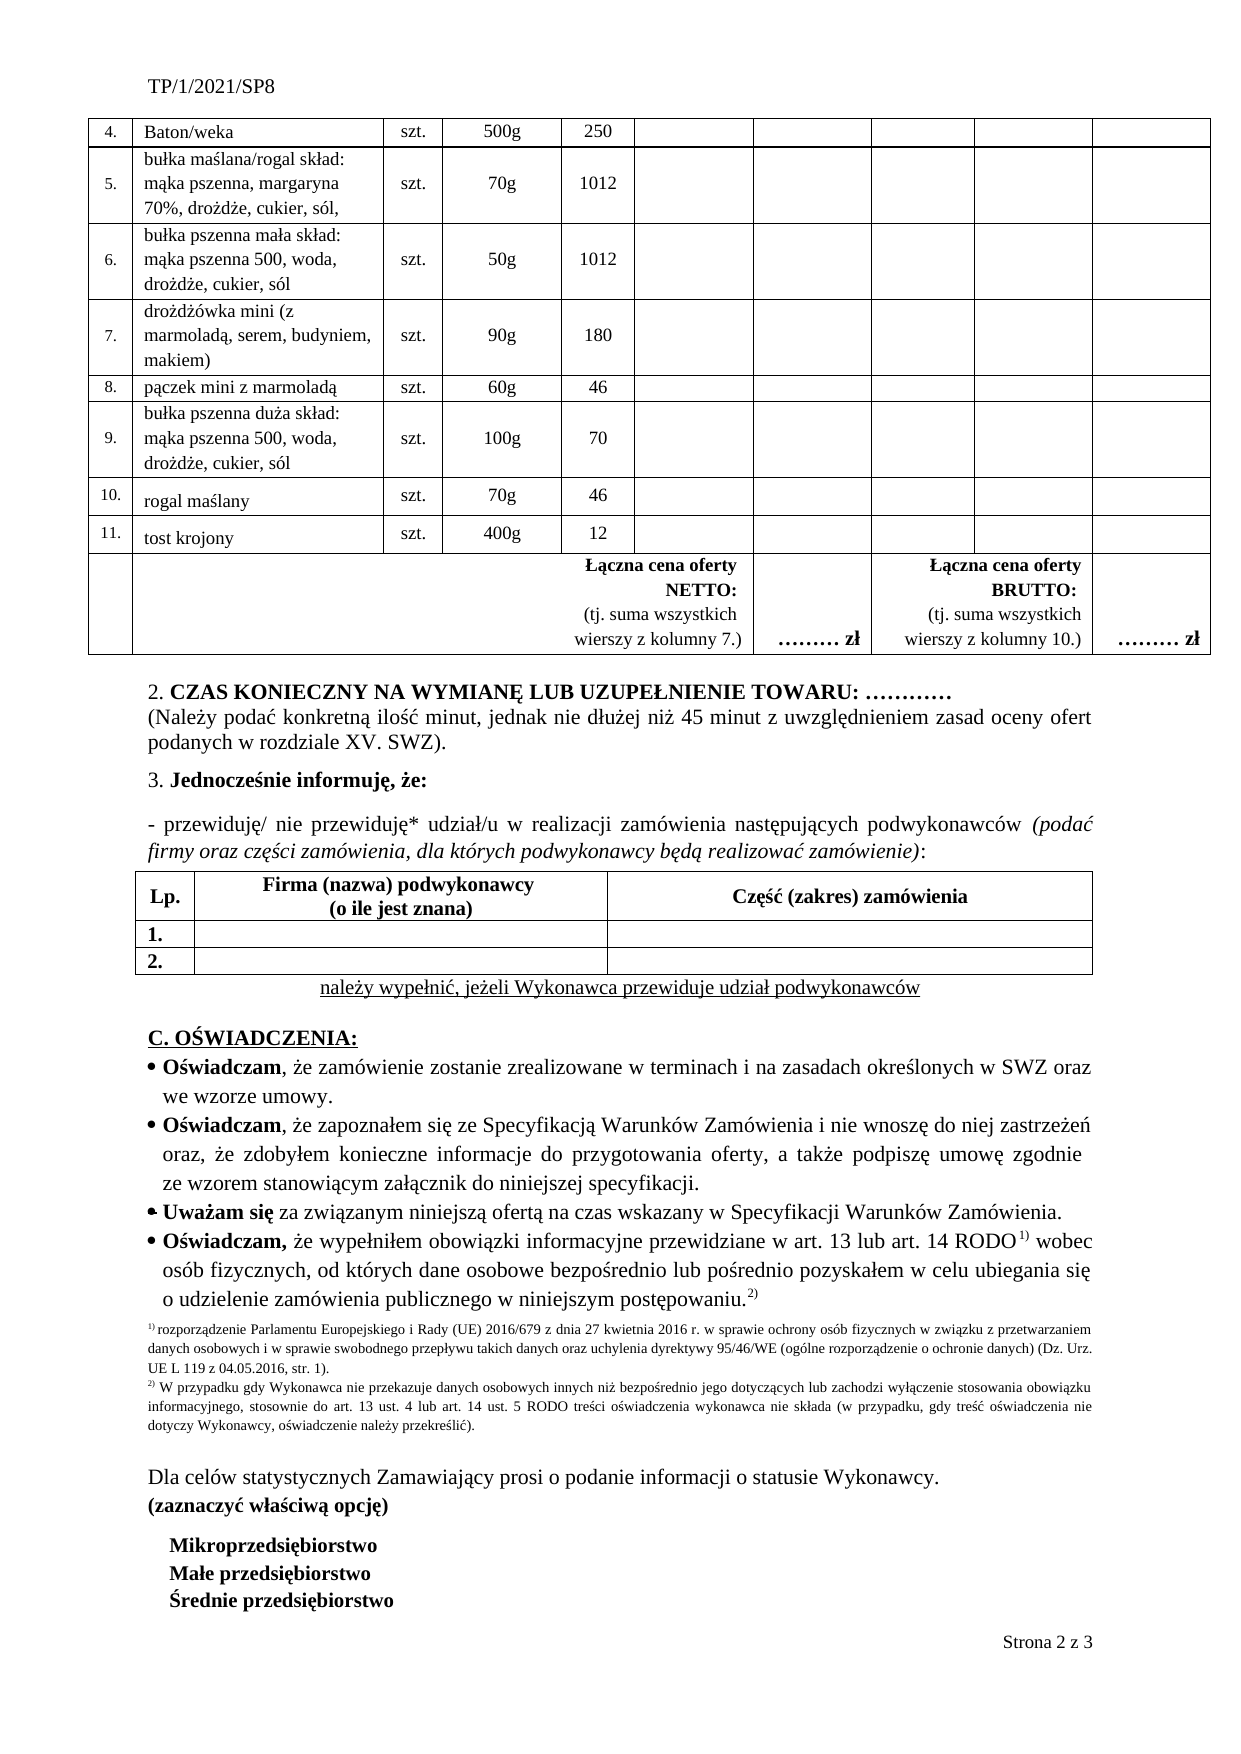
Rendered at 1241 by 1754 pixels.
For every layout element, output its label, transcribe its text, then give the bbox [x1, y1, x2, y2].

table_cell [975, 148, 1092, 222]
table_cell [635, 224, 753, 298]
table_cell [754, 224, 871, 298]
table_cell szt. [384, 300, 442, 374]
text (zaznaczyć właściwą opcję) [148, 1493, 1093, 1517]
table_cell [754, 119, 871, 146]
table_cell 70g [443, 148, 561, 222]
table_cell [754, 148, 871, 222]
table_cell [975, 376, 1092, 401]
text Średnie przedsiębiorstwo [148, 1588, 1093, 1612]
table_cell [975, 224, 1092, 298]
table_cell Łączna cena oferty NETTO: (tj. suma wszystkich wierszy z kolumny 7.) [133, 554, 753, 653]
table_cell [872, 478, 974, 515]
table_cell [975, 402, 1092, 477]
table_cell [975, 300, 1092, 374]
table_cell ……… zł [1093, 554, 1210, 653]
table_header Część (zakres) zamówienia [608, 872, 1092, 920]
table_cell [1093, 224, 1210, 298]
table_cell [1093, 300, 1210, 374]
table_cell 12 [562, 516, 634, 553]
text należy wypełnić, jeżeli Wykonawca przewiduje udział podwykonawców [148, 975, 1093, 999]
table_cell [635, 376, 753, 401]
table_cell [1093, 516, 1210, 553]
text Dla celów statystycznych Zamawiający prosi o podanie informacji o statusie Wykonawcy. [148, 1464, 1093, 1489]
table_cell [872, 402, 974, 477]
table_cell szt. [384, 516, 442, 553]
table_cell [1093, 478, 1210, 515]
table_cell ……… zł [754, 554, 871, 653]
table_cell 7. [89, 300, 132, 374]
text 2) W przypadku gdy Wykonawca nie przekazuje danych osobowych innych niż bezpośrednio jego dotyczących lub zachodzi wyłączenie stosowania obowiązku informacyjnego, stosownie do art. 13 ust. 4 lub art. 14 ust. 5 RODO treści oświadczenia wykonawca nie składa (w przypadku, gdy treść oświadczenia nie dotyczy Wykonawcy, oświadczenie należy przekreślić). [148, 1379, 1093, 1434]
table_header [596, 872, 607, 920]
table_cell 9. [89, 402, 132, 477]
table_cell 10. [89, 478, 132, 515]
table_cell [975, 478, 1092, 515]
list Oświadczam, że zapoznałem się ze Specyfikacją Warunków Zamówienia i nie wnoszę do niej zastrzeżeń oraz, że zdobyłem konieczne informacje do przygotowania oferty, a także podpiszę umowę zgodnie ze wzorem stanowiącym załącznik do niniejszej specyfikacji. [148, 1112, 1093, 1195]
table_cell [608, 921, 1092, 947]
table_cell drożdżówka mini (z marmoladą, serem, budyniem, makiem) [133, 300, 383, 374]
table_cell [754, 516, 871, 553]
table_cell Łączna cena oferty BRUTTO: (tj. suma wszystkich wierszy z kolumny 10.) [872, 554, 1092, 653]
table_cell 250 [562, 119, 634, 146]
table_cell 5. [89, 148, 132, 222]
table_cell [1093, 376, 1210, 401]
list Uważam się za związanym niniejszą ofertą na czas wskazany w Specyfikacji Warunków Zamówienia. [148, 1199, 1093, 1224]
table_cell [635, 516, 753, 553]
table_cell bułka pszenna mała skład: mąka pszenna 500, woda, drożdże, cukier, sól [133, 224, 383, 298]
table_cell 6. [89, 224, 132, 298]
table_cell [635, 300, 753, 374]
text Mikroprzedsiębiorstwo [148, 1533, 1093, 1557]
table_cell 70g [443, 478, 561, 515]
table_cell rogal maślany [133, 478, 383, 515]
text Małe przedsiębiorstwo [148, 1561, 1093, 1585]
table_cell 400g [443, 516, 561, 553]
table_cell [195, 948, 607, 974]
table_cell 90g [443, 300, 561, 374]
table_cell 46 [562, 376, 634, 401]
table_cell [754, 300, 871, 374]
table_cell pączek mini z marmoladą [133, 376, 383, 401]
text 3. Jednocześnie informuję, że: [148, 767, 1093, 792]
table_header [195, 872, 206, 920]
table_header Lp. [136, 872, 194, 920]
text C. OŚWIADCZENIA: [148, 1025, 1093, 1050]
table_cell 500g [443, 119, 561, 146]
table_cell [1093, 402, 1210, 477]
table_cell [872, 148, 974, 222]
table_cell [754, 376, 871, 401]
table_cell [975, 119, 1092, 146]
table_cell [975, 516, 1092, 553]
table_cell tost krojony [133, 516, 383, 553]
table_cell 1012 [562, 224, 634, 298]
table_cell [635, 402, 753, 477]
table_cell [754, 478, 871, 515]
text (Należy podać konkretną ilość minut, jednak nie dłużej niż 45 minut z uwzględnieniem zasad oceny ofert podanych w rozdziale XV. SWZ). [148, 704, 1093, 754]
table_cell 46 [562, 478, 634, 515]
table_cell szt. [384, 478, 442, 515]
table_cell 11. [89, 516, 132, 553]
text - przewiduję/ nie przewiduję* udział/u w realizacji zamówienia następujących podwykonawców (podać firmy oraz części zamówienia, dla których podwykonawcy będą realizować zamówienie): [148, 811, 1093, 863]
text 1) rozporządzenie Parlamentu Europejskiego i Rady (UE) 2016/679 z dnia 27 kwietnia 2016 r. w sprawie ochrony osób fizycznych w związku z przetwarzaniem danych osobowych i w sprawie swobodnego przepływu takich danych oraz uchylenia dyrektywy 95/46/WE (ogólne rozporządzenie o ochronie danych) (Dz. Urz. UE L 119 z 04.05.2016, str. 1). [148, 1321, 1093, 1376]
list Oświadczam, że wypełniłem obowiązki informacyjne przewidziane w art. 13 lub art. 14 RODO1) wobec osób fizycznych, od których dane osobowe bezpośrednio lub pośrednio pozyskałem w celu ubiegania się o udzielenie zamówienia publicznego w niniejszym postępowaniu.2) [148, 1228, 1093, 1311]
table_cell [872, 300, 974, 374]
table_cell [872, 516, 974, 553]
table_cell szt. [384, 148, 442, 222]
table_cell 180 [562, 300, 634, 374]
table_cell Baton/weka [133, 119, 383, 146]
table_cell 1012 [562, 148, 634, 222]
table_cell bułka maślana/rogal skład: mąka pszenna, margaryna 70%, drożdże, cukier, sól, [133, 148, 383, 222]
table_cell [195, 921, 607, 947]
table_cell [635, 119, 753, 146]
text 2. CZAS KONIECZNY NA WYMIANĘ LUB UZUPEŁNIENIE TOWARU: ………… [148, 679, 1093, 704]
table_cell 4. [89, 119, 132, 146]
table_cell [872, 119, 974, 146]
table_cell 2. [136, 948, 194, 974]
table_cell 50g [443, 224, 561, 298]
table_cell [608, 948, 1092, 974]
table_cell [635, 148, 753, 222]
table_cell 100g [443, 402, 561, 477]
table_cell [635, 478, 753, 515]
table_cell [754, 402, 871, 477]
table_cell 1. [136, 921, 194, 947]
list Oświadczam, że zamówienie zostanie zrealizowane w terminach i na zasadach określonych w SWZ oraz we wzorze umowy. [148, 1054, 1093, 1108]
table_cell szt. [384, 376, 442, 401]
table_cell [1093, 119, 1210, 146]
table_cell [872, 224, 974, 298]
table_cell 8. [89, 376, 132, 401]
table_cell szt. [384, 402, 442, 477]
table_cell szt. [384, 224, 442, 298]
table_cell bułka pszenna duża skład: mąka pszenna 500, woda, drożdże, cukier, sól [133, 402, 383, 477]
table_cell [1093, 148, 1210, 222]
table_cell 70 [562, 402, 634, 477]
table_cell [89, 554, 132, 653]
table_cell 60g [443, 376, 561, 401]
table_cell [872, 376, 974, 401]
table_cell szt. [384, 119, 442, 146]
